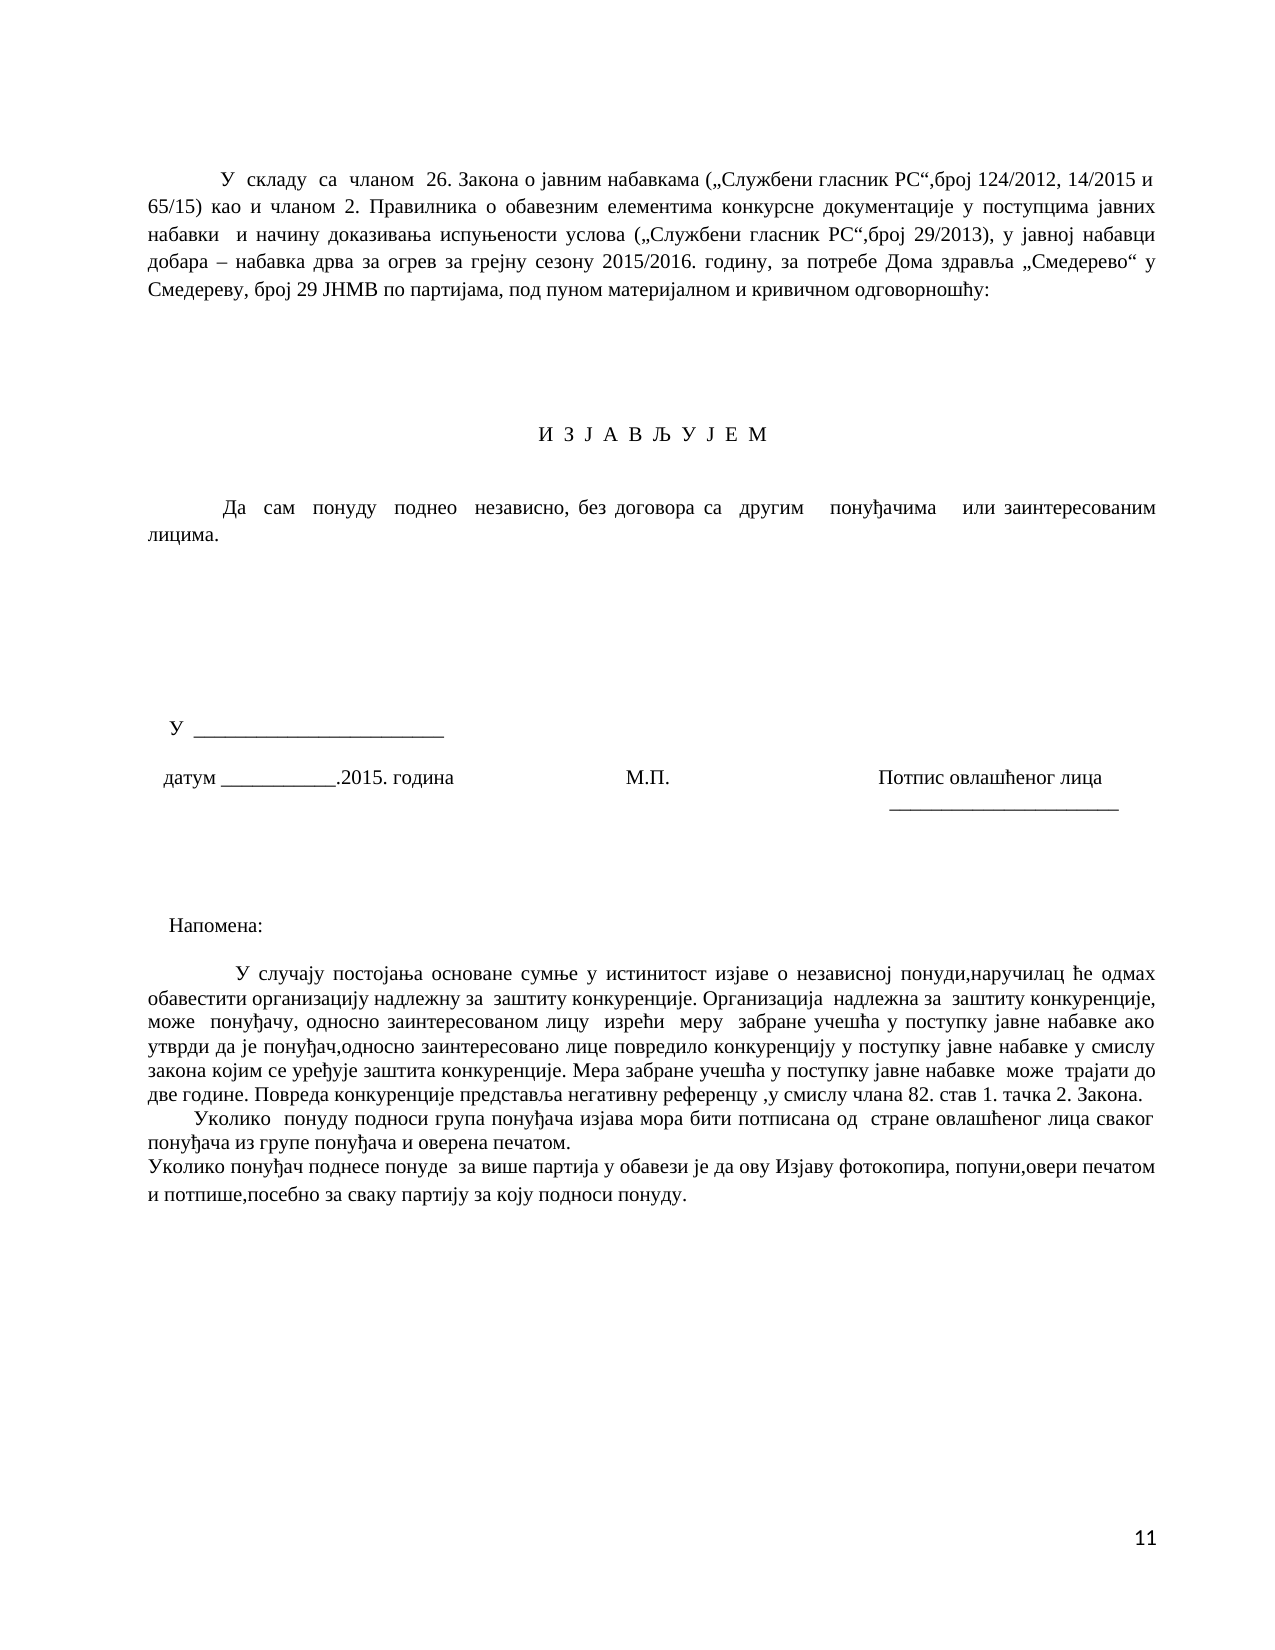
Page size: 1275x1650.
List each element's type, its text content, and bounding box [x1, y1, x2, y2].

text У случају постојања основане сумње у истинитост изјаве о независној понуди,наручилац ће одмах обавестити организацију надлежну за заштиту конкуренције. Организација надлежна за заштиту конкуренције, може понуђачу, односно заинтересованом лицу изрећи меру забране учешћа у поступку јавне набавке ако утврди да је понуђач,односно заинтересовано лице повредило конкуренцију у поступку јавне набавке у смислу закона којим се уређује заштита конкуренције. Мера забране учешћа у поступку јавне набавке може трајати до две године. Повреда конкуренције представља негативну референцу ,у смислу члана 82. став 1. тачка 2. Закона. [148, 961, 1157, 1106]
text У ________________________ [148, 716, 1157, 740]
text Напомена: [148, 913, 1157, 937]
text Да сам понуду поднео независно, без договора са другим понуђачима или заинтересованим лицима. [148, 495, 1157, 546]
text датум ___________.2015. година М.П. Потпис овлашћеног лица [148, 764, 1157, 789]
text Уколико понуду подноси група понуђача изјава мора бити потписана од стране овлашћеног лица сваког понуђача из групе понуђача и оверена печатом. [148, 1106, 1157, 1154]
text Уколико понуђач поднесе понуде за више партија у обавези је да ову Изјаву фотокопира, попуни,овери печатом и потпише,посебно за сваку партију за коју подноси понуду. [148, 1154, 1157, 1206]
text У складу са чланом 26. Закона о јавним набавкама („Службени гласник РС“,број 124/2012, 14/2015 и 65/15) као и чланом 2. Правилника о обавезним елементима конкурсне документације у поступцима јавних набавки и начину доказивања испуњености услова („Службени гласник РС“,број 29/2013), у јавној набавци добара – набавка дрва за огрев за грејну сезону 2015/2016. годину, за потребе Дома здравља „Смедерево“ у Смедереву, број 29 ЈНМВ по партијама, под пуном материјалном и кривичном одговорношћу: [148, 167, 1157, 301]
text И З Ј А В Љ У Ј Е М [148, 422, 1157, 446]
text ______________________ [148, 789, 1157, 813]
